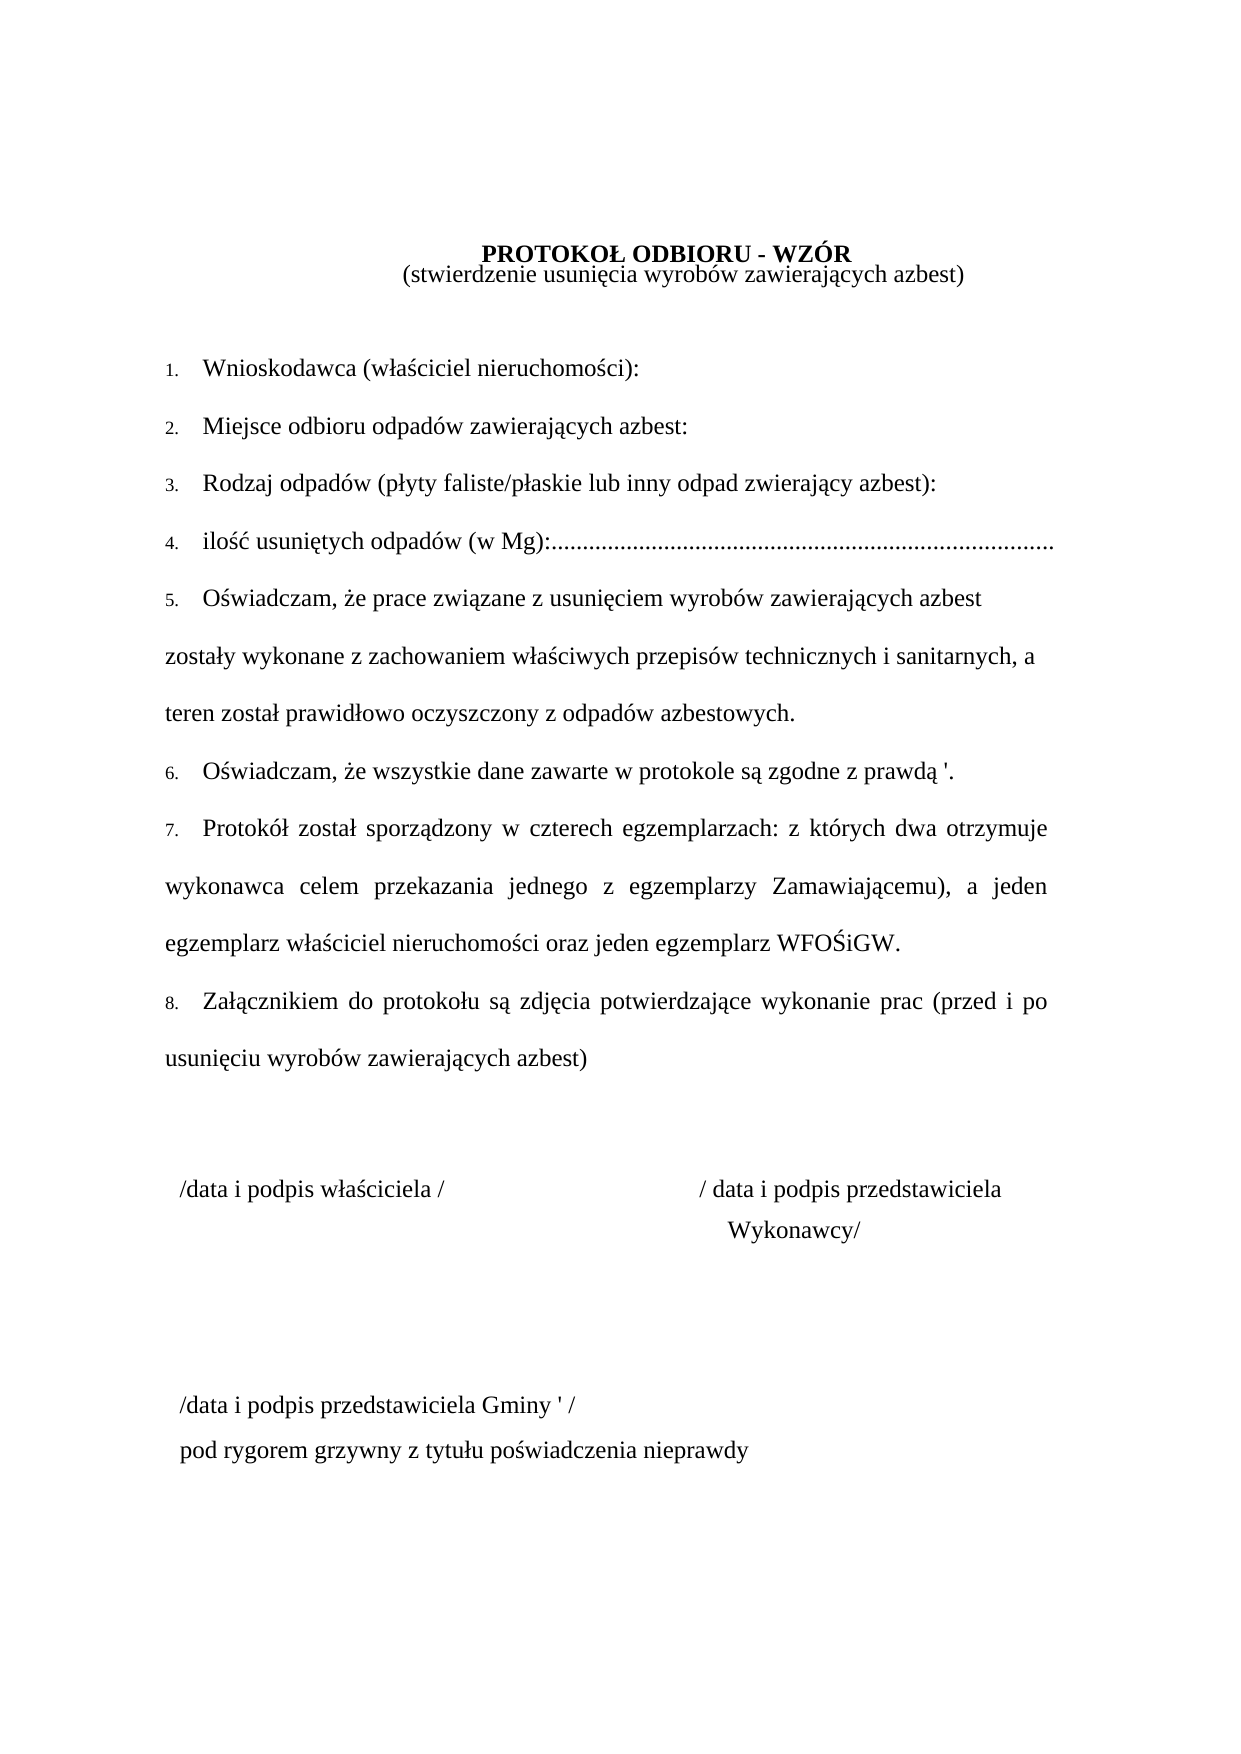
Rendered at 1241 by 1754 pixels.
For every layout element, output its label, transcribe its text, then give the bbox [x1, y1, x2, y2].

list Załącznikiem do protokołu są zdjęcia potwierdzające wykonanie prac (przed i po usunięciu wyrobów zawierających azbest) [165, 986, 1048, 1072]
text PROTOKOŁ ODBIORU - WZÓR [481, 239, 1075, 268]
list Oświadczam, że wszystkie dane zawarte w protokole są zgodne z prawdą '. [165, 756, 1075, 785]
list Oświadczam, że prace związane z usunięciem wyrobów zawierających azbest zostały wykonane z zachowaniem właściwych przepisów technicznych i sanitarnych, a teren został prawidłowo oczyszczony z odpadów azbestowych. [165, 583, 1048, 727]
text /data i podpis przedstawiciela Gminy ' / [165, 1377, 715, 1422]
text /data i podpis właściciela / / data i podpis przedstawiciela [179, 1182, 1075, 1201]
text Wykonawcy/ [727, 1223, 1075, 1242]
text pod rygorem grzywny z tytułu poświadczenia nieprawdy [165, 1422, 1080, 1467]
list Rodzaj odpadów (płyty faliste/płaskie lub inny odpad zwierający azbest): [165, 468, 1075, 497]
list ilość usuniętych odpadów (w Mg): [165, 526, 1075, 555]
list Miejsce odbioru odpadów zawierających azbest: [165, 411, 1075, 440]
text (stwierdzenie usunięcia wyrobów zawierających azbest) [402, 268, 1075, 287]
list Protokół został sporządzony w czterech egzemplarzach: z których dwa otrzymuje wykonawca celem przekazania jednego z egzemplarzy Zamawiającemu), a jeden egzemplarz właściciel nieruchomości oraz jeden egzemplarz WFOŚiGW. [165, 813, 1048, 957]
list Wnioskodawca (właściciel nieruchomości): [165, 353, 1075, 382]
